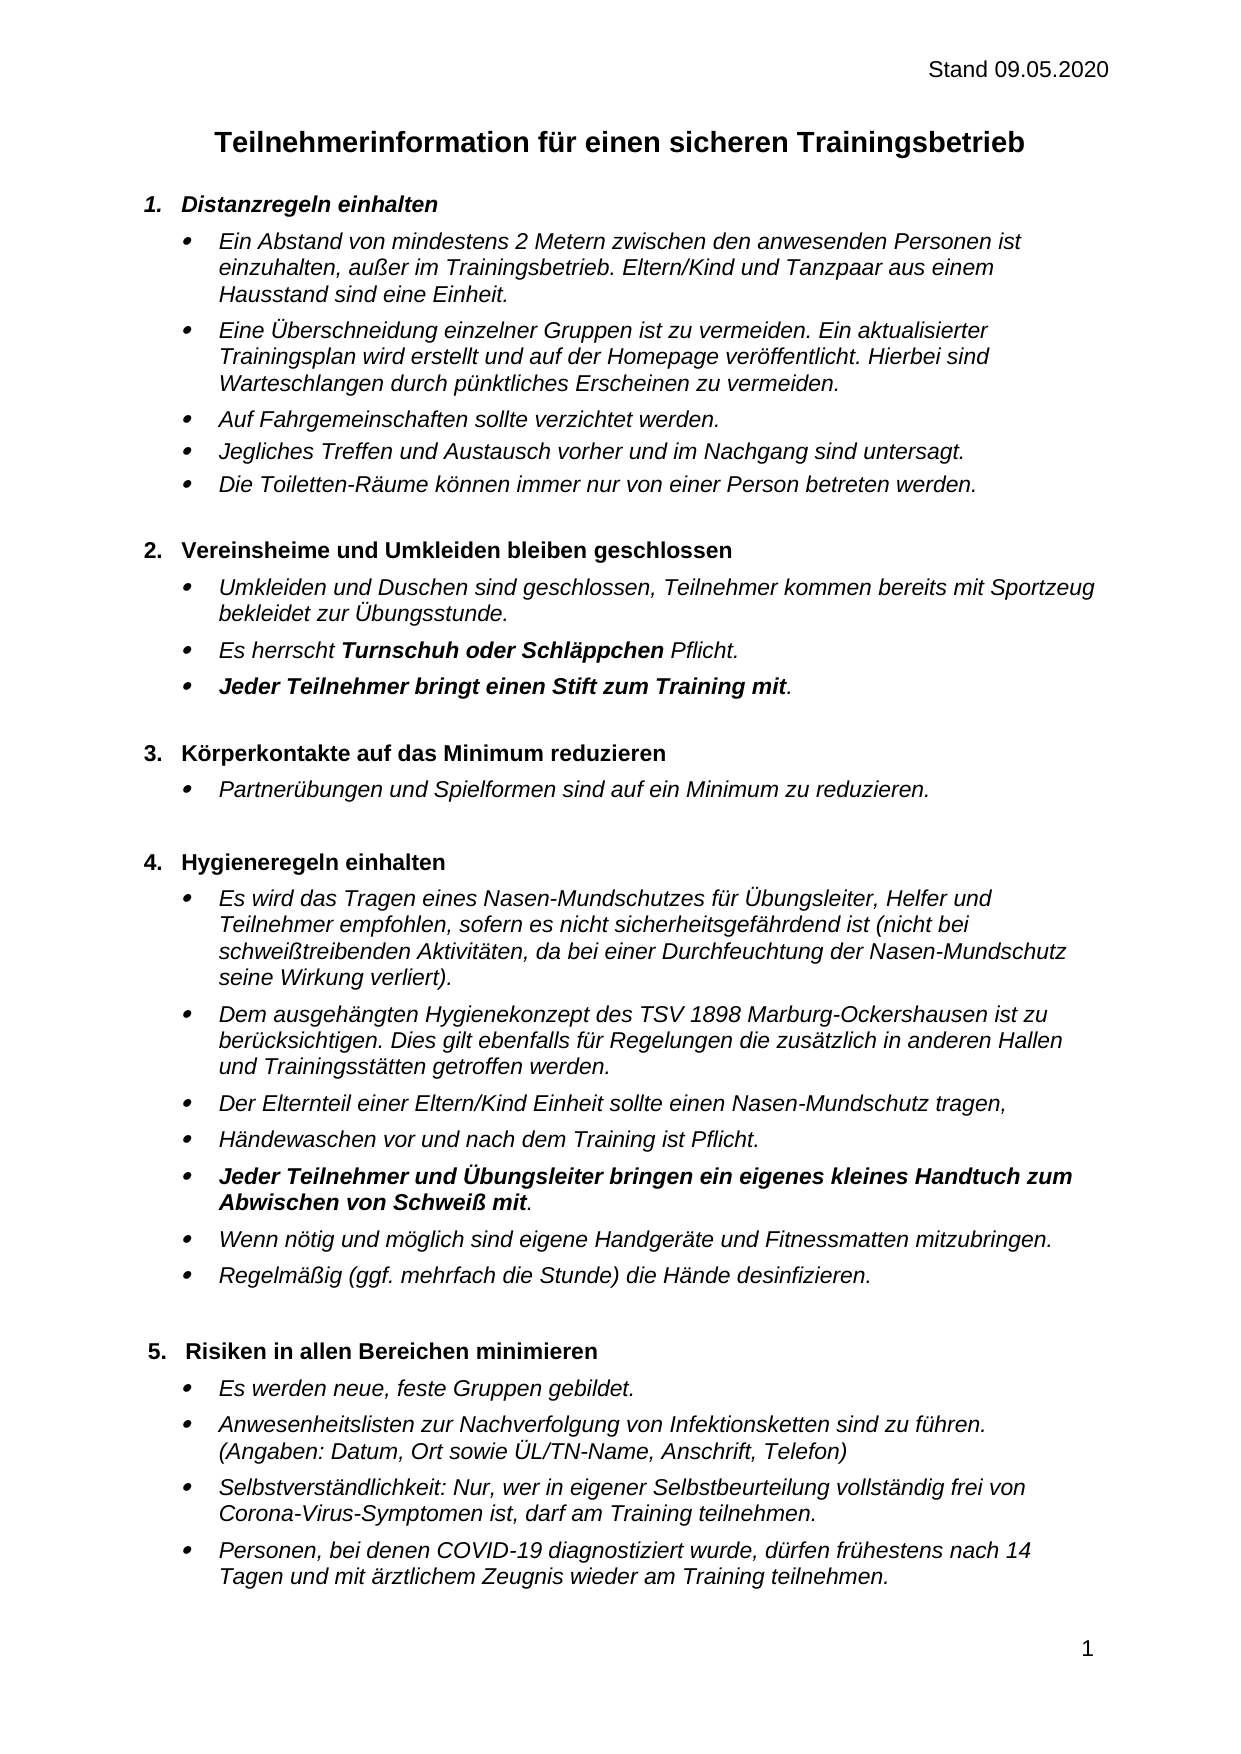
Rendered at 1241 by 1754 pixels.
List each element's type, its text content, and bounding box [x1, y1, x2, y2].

subtitle Vereinsheime und Umkleiden bleiben geschlossen [143, 537, 1109, 564]
list Anwesenheitslisten zur Nachverfolgung von Infektionsketten sind zu führen. (Angaben: Datum, Ort sowie ÜL/TN-Name, Anschrift, Telefon) [181, 1411, 1098, 1464]
subtitle Risiken in allen Bereichen minimieren [148, 1338, 1109, 1365]
list Personen, bei denen COVID-19 diagnostiziert wurde, dürfen frühestens nach 14 Tagen und mit ärztlichem Zeugnis wieder am Training teilnehmen. [181, 1537, 1098, 1589]
list Partnerübungen und Spielformen sind auf ein Minimum zu reduzieren. [181, 776, 1098, 802]
list Wenn nötig und möglich sind eigene Handgeräte und Fitnessmatten mitzubringen. [181, 1226, 1098, 1252]
list Es werden neue, feste Gruppen gebildet. [181, 1375, 1098, 1401]
list Ein Abstand von mindestens 2 Metern zwischen den anwesenden Personen ist einzuhalten, außer im Trainingsbetrieb. Eltern/Kind und Tanzpaar aus einem Hausstand sind eine Einheit. [181, 228, 1098, 307]
subtitle Hygieneregeln einhalten [143, 849, 1109, 875]
list Regelmäßig (ggf. mehrfach die Stunde) die Hände desinfizieren. [181, 1262, 1098, 1288]
list Jeder Teilnehmer bringt einen Stift zum Training mit. [181, 673, 1098, 699]
list Die Toiletten-Räume können immer nur von einer Person betreten werden. [181, 471, 1109, 497]
list Es wird das Tragen eines Nasen-Mundschutzes für Übungsleiter, Helfer und Teilnehmer empfohlen, sofern es nicht sicherheitsgefährdend ist (nicht bei schweißtreibenden Aktivitäten, da bei einer Durchfeuchtung der Nasen-Mundschutz seine Wirkung verliert). [181, 885, 1098, 991]
list Jeder Teilnehmer und Übungsleiter bringen ein eigenes kleines Handtuch zum Abwischen von Schweiß mit. [181, 1163, 1098, 1215]
list Händewaschen vor und nach dem Training ist Pflicht. [181, 1126, 1098, 1153]
list Selbstverständlichkeit: Nur, wer in eigener Selbstbeurteilung vollständig frei von Corona-Virus-Symptomen ist, darf am Training teilnehmen. [181, 1474, 1098, 1527]
list Es herrscht Turnschuh oder Schläppchen Pflicht. [181, 637, 1098, 663]
list Dem ausgehängten Hygienekonzept des TSV 1898 Marburg-Ockershausen ist zu berücksichtigen. Dies gilt ebenfalls für Regelungen die zusätzlich in anderen Hallen und Trainingsstätten getroffen werden. [181, 1001, 1098, 1080]
list Distanzregeln einhalten [143, 191, 1109, 218]
subtitle Körperkontakte auf das Minimum reduzieren [143, 740, 1109, 766]
list Eine Überschneidung einzelner Gruppen ist zu vermeiden. Ein aktualisierter Trainingsplan wird erstellt und auf der Homepage veröffentlicht. Hierbei sind Warteschlangen durch pünktliches Erscheinen zu vermeiden. [181, 317, 1098, 396]
text Teilnehmerinformation für einen sicheren Trainingsbetrieb [131, 125, 1109, 159]
list Der Elternteil einer Eltern/Kind Einheit sollte einen Nasen-Mundschutz tragen, [181, 1090, 1098, 1116]
list Umkleiden und Duschen sind geschlossen, Teilnehmer kommen bereits mit Sportzeug bekleidet zur Übungsstunde. [181, 574, 1098, 626]
list Auf Fahrgemeinschaften sollte verzichtet werden. [181, 406, 1109, 432]
list Jegliches Treffen und Austausch vorher und im Nachgang sind untersagt. [181, 438, 1109, 465]
